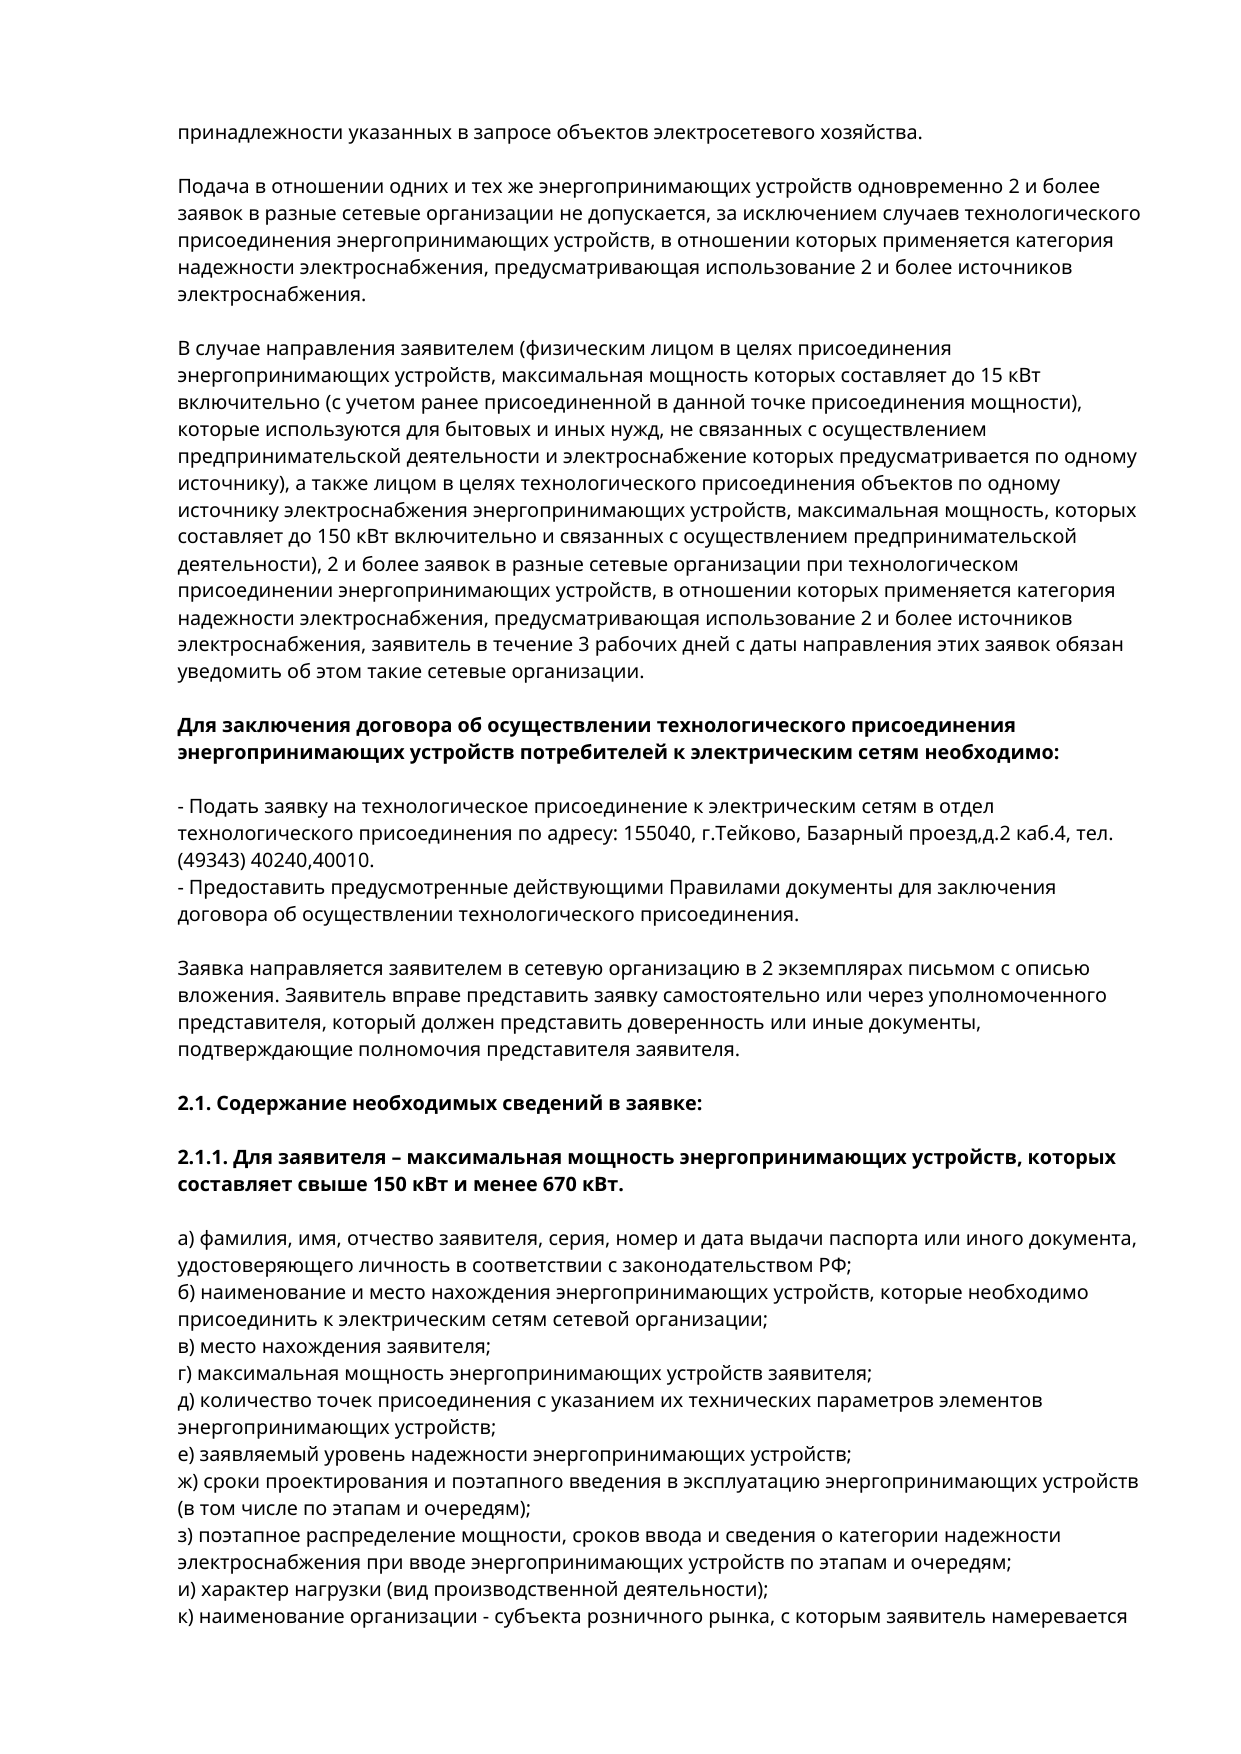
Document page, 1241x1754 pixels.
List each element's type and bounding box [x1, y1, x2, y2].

text [177, 118, 1152, 1629]
